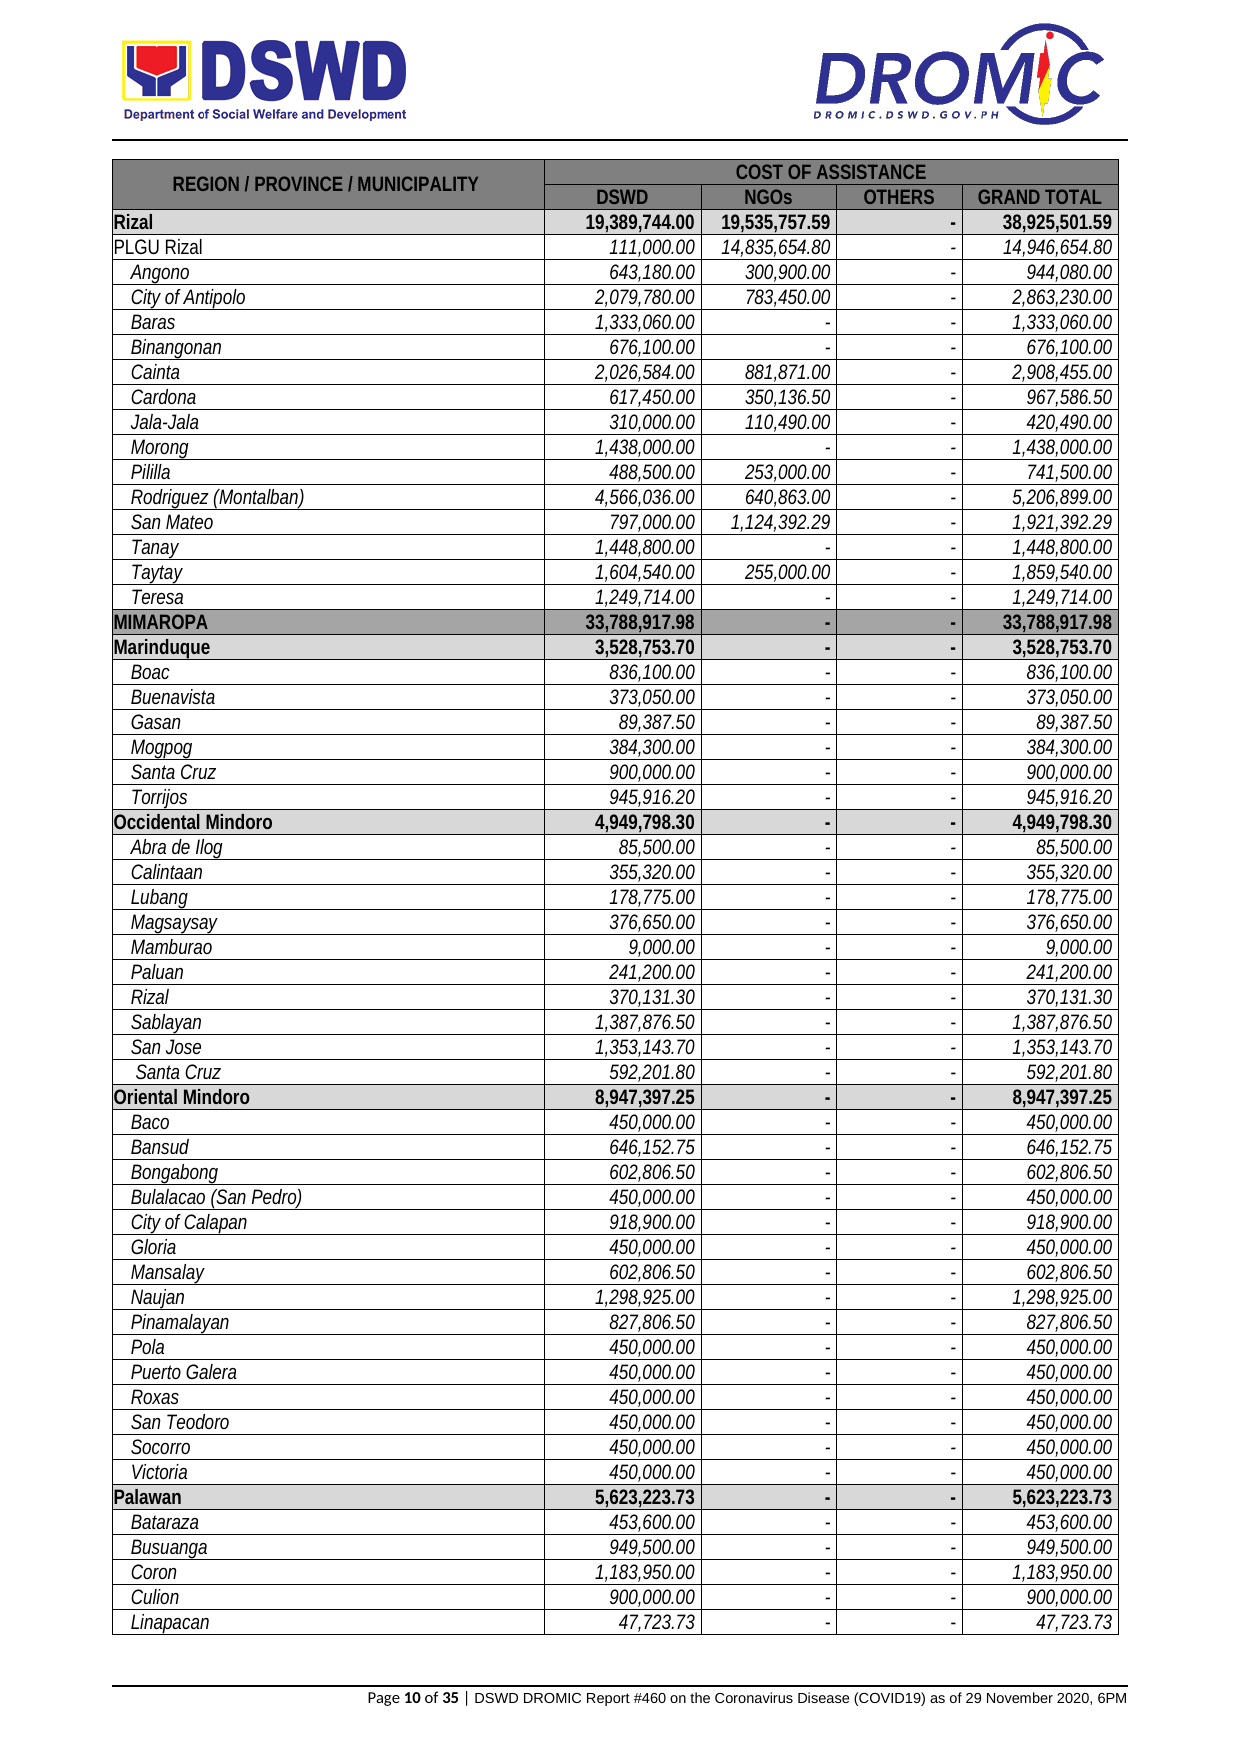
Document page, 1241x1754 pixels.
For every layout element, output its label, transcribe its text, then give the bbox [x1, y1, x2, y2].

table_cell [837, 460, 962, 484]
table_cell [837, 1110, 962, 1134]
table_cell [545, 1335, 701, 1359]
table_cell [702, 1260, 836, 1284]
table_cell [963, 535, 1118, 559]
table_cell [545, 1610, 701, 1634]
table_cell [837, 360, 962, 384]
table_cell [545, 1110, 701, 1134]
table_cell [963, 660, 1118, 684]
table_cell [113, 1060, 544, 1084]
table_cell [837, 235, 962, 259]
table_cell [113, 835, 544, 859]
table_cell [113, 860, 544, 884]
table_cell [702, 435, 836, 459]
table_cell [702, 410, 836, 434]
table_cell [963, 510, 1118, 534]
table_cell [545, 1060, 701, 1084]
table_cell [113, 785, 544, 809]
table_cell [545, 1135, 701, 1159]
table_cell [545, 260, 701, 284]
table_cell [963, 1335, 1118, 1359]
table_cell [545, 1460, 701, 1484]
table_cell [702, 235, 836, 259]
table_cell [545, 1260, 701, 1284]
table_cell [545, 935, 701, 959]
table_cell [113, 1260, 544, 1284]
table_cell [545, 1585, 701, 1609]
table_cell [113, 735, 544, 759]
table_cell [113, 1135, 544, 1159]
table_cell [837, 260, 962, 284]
table_cell NGOs [702, 185, 836, 209]
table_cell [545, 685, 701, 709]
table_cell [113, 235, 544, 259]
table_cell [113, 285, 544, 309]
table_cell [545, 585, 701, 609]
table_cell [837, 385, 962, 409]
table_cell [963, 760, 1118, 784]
picture [781, 23, 1133, 125]
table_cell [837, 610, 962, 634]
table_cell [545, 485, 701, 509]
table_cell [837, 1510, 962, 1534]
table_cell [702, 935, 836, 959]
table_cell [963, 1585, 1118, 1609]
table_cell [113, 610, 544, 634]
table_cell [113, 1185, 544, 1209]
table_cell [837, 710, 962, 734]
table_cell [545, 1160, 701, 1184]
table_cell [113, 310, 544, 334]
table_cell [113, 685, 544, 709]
picture [112, 37, 416, 125]
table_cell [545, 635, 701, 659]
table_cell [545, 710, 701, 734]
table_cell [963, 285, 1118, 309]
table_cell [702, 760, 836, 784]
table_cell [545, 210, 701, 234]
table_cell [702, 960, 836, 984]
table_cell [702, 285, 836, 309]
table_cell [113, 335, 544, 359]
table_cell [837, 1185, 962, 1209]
table_cell OTHERS [837, 185, 962, 209]
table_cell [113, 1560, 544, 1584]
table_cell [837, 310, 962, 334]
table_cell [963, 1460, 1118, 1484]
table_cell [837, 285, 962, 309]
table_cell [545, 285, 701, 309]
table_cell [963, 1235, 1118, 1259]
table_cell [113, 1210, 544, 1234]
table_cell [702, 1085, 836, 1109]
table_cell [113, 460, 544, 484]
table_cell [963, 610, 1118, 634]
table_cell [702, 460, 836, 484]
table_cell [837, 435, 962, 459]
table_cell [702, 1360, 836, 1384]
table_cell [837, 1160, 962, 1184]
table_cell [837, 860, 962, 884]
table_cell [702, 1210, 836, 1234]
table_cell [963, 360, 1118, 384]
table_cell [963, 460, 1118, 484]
table_header REGION / PROVINCE / MUNICIPALITY [113, 160, 544, 209]
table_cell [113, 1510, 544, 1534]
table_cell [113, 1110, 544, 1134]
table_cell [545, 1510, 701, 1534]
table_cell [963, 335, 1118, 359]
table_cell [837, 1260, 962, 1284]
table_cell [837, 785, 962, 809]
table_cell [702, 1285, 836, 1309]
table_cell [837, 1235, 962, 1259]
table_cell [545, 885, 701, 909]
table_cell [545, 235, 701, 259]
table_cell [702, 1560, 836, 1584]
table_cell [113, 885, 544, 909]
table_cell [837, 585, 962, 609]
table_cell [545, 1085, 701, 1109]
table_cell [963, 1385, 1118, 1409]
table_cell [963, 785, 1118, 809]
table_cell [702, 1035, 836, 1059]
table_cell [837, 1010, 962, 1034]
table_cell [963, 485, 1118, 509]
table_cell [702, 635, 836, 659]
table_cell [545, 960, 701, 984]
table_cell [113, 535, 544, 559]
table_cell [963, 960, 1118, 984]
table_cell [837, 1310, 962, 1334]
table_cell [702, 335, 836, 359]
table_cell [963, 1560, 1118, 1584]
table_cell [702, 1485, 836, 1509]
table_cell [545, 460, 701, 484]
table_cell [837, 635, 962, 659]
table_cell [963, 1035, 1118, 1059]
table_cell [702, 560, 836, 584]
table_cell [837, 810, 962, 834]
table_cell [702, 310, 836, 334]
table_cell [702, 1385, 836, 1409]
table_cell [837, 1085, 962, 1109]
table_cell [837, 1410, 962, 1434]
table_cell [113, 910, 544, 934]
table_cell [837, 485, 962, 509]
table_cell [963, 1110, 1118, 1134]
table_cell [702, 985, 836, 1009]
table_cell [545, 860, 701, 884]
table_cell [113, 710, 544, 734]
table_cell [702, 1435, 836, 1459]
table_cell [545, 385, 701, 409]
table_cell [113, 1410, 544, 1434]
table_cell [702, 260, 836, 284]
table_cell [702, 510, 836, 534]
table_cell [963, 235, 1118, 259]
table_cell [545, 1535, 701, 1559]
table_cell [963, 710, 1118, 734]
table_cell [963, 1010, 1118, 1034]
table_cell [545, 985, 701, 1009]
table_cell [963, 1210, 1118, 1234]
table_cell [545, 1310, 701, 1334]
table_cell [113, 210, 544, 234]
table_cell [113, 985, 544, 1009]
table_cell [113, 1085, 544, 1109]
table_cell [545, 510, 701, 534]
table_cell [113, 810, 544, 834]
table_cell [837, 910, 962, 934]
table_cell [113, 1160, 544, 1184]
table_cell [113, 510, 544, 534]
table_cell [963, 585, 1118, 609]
table_cell GRAND TOTAL [963, 185, 1118, 209]
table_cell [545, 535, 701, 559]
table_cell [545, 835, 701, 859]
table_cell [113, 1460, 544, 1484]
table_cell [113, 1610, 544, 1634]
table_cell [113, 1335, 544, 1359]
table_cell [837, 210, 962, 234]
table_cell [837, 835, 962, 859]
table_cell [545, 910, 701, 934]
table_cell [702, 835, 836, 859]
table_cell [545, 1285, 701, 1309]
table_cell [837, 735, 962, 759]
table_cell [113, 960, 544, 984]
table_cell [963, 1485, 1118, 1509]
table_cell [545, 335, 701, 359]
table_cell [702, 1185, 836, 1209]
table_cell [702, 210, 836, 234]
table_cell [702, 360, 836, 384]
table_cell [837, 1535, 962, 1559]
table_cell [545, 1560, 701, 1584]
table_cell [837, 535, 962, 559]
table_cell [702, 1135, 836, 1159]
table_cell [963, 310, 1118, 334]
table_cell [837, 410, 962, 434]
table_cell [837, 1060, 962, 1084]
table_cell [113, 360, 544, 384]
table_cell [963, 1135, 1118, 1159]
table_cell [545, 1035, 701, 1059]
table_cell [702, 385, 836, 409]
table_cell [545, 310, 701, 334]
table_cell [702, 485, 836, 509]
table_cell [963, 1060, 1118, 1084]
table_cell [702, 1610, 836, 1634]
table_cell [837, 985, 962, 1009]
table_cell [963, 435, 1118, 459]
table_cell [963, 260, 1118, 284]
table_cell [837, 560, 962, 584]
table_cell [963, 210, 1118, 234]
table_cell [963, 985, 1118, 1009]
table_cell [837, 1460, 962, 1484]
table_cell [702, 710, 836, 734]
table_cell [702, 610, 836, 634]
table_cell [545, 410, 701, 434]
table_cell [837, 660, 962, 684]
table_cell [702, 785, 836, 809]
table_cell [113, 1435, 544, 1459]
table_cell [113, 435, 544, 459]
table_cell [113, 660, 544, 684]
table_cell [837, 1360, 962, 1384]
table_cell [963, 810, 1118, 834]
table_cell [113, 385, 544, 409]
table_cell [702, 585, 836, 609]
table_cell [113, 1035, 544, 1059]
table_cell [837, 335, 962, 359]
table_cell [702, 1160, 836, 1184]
table_header COST OF ASSISTANCE [545, 160, 1118, 184]
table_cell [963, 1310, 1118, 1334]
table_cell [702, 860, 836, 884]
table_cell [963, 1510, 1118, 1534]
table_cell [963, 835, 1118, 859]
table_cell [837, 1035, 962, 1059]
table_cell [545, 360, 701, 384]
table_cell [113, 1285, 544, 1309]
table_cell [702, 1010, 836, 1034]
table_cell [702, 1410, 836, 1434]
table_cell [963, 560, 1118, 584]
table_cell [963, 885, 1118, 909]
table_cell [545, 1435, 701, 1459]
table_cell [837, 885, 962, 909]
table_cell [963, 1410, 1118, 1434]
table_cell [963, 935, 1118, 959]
table_cell DSWD [545, 185, 701, 209]
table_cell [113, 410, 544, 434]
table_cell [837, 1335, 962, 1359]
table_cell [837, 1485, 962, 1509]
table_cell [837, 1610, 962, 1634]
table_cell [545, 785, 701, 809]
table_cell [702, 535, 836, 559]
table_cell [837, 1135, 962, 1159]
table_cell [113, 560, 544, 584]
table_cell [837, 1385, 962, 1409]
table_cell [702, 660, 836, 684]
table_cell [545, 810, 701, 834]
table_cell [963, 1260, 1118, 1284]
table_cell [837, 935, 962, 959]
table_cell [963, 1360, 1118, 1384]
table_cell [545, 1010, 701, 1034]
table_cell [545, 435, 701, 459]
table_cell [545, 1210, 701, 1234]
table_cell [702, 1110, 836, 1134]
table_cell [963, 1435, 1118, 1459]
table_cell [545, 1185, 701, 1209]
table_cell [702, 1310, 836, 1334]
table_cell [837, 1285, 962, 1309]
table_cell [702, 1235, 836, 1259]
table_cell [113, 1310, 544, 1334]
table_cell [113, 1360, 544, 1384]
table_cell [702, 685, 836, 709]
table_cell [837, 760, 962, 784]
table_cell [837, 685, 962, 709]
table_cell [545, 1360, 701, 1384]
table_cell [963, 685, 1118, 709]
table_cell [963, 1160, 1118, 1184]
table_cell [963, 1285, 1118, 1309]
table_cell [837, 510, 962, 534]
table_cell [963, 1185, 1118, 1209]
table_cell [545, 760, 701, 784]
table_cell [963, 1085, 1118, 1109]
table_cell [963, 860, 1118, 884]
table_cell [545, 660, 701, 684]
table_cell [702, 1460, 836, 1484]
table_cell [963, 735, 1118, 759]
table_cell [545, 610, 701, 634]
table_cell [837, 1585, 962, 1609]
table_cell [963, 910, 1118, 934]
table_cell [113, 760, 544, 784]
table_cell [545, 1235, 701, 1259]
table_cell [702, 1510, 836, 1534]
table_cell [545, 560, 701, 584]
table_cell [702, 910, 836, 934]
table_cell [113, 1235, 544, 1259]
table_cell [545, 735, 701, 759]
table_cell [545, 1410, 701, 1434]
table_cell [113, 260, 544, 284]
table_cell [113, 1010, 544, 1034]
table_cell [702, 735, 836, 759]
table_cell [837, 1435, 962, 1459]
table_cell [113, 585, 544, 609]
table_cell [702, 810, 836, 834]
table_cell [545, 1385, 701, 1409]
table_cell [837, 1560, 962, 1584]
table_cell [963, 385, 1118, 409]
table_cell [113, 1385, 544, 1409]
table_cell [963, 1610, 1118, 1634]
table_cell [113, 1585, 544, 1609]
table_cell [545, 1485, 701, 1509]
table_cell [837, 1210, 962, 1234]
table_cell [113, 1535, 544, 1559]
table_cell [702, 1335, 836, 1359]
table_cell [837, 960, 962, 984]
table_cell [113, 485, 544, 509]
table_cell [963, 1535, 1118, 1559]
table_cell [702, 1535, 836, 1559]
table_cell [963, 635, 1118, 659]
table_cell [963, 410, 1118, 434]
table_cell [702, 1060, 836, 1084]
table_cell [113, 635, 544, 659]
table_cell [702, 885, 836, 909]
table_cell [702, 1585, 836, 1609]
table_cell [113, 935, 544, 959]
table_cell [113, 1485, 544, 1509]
